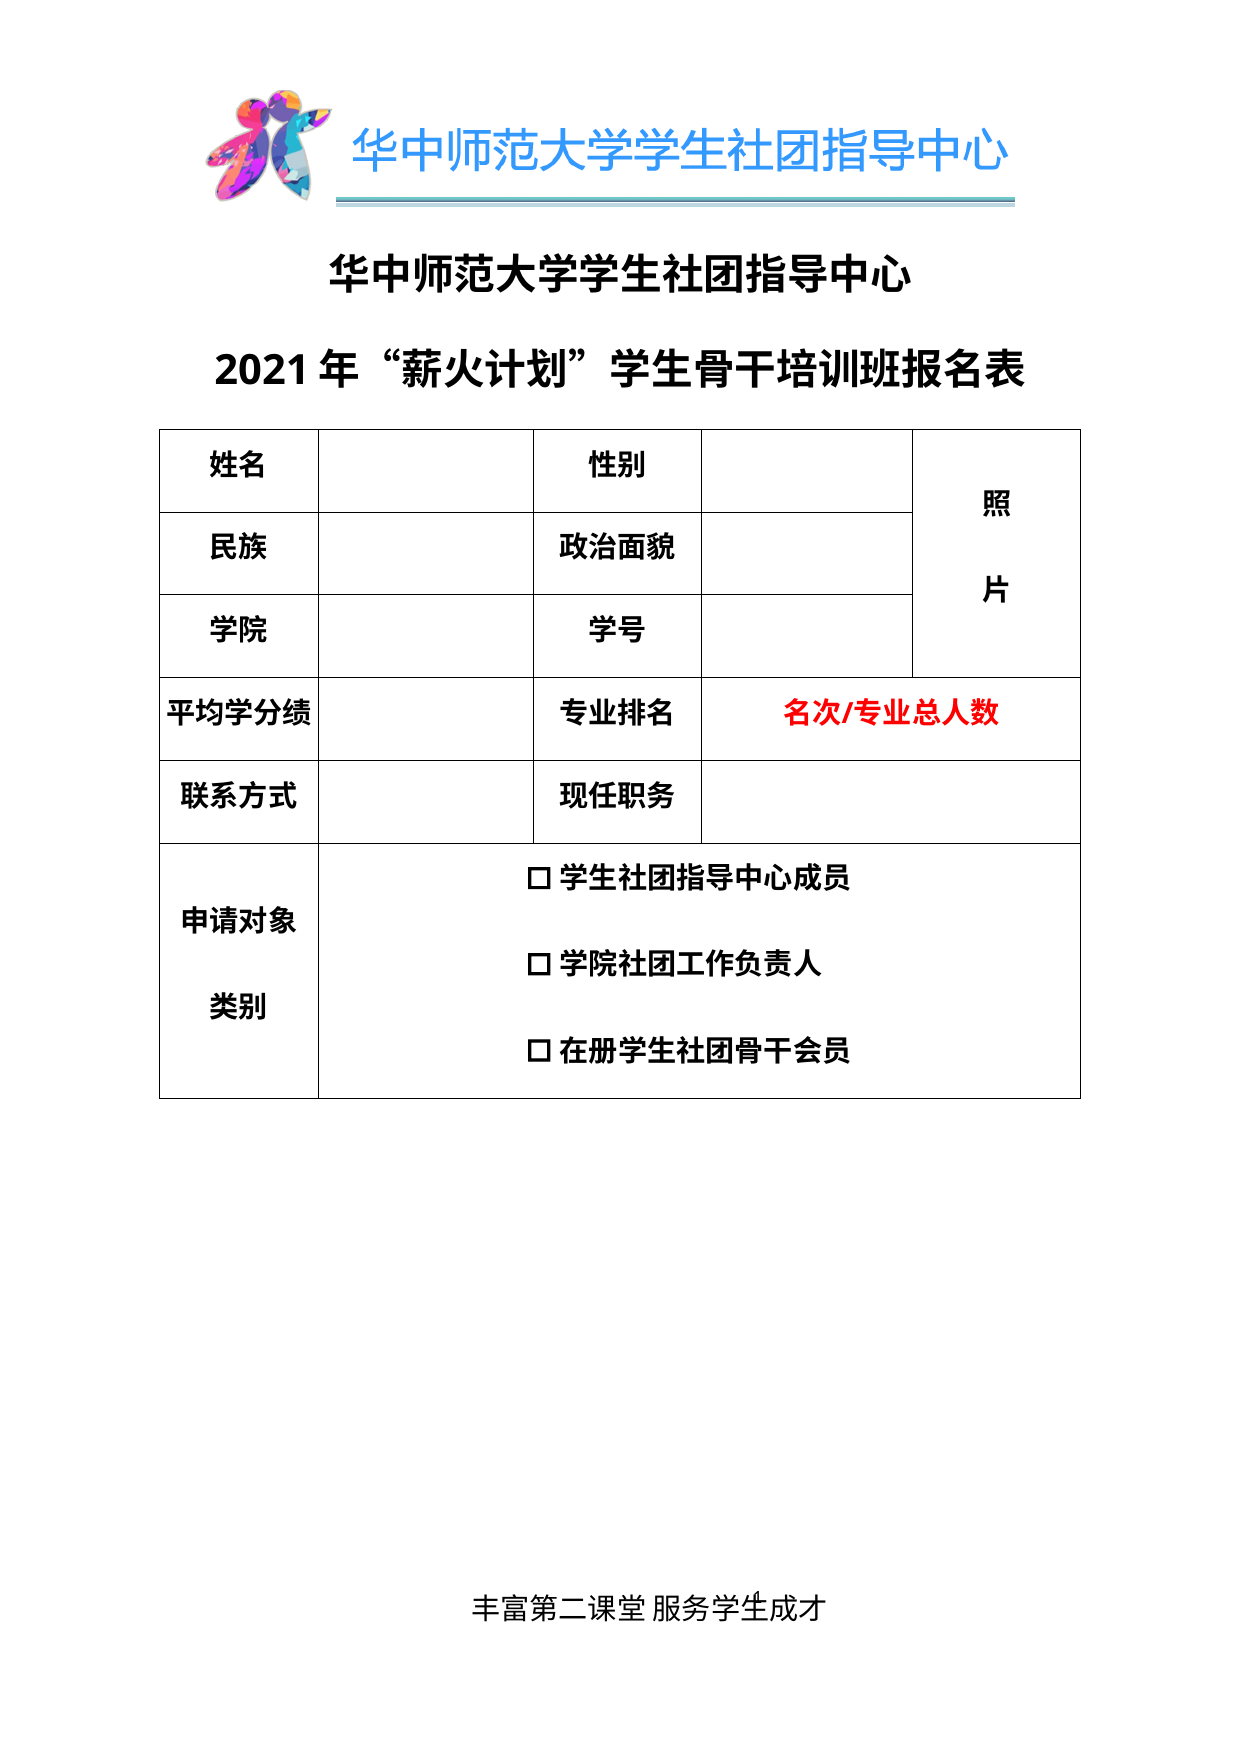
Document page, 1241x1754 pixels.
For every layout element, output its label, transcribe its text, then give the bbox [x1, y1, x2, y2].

table_header 性别 [534, 430, 701, 512]
text 华中师范大学学生社团指导中心 [187, 238, 1053, 303]
table_header [702, 430, 912, 512]
table_cell 学院 [160, 595, 318, 677]
table_cell [319, 761, 533, 842]
table_cell 联系方式 [160, 761, 318, 842]
text 2021年“薪火计划”学生骨干培训班报名表 [187, 334, 1053, 399]
table_cell [702, 513, 912, 594]
table_cell 学生社团指导中心成员 学院社团工作负责人 在册学生社团骨干会员 [319, 844, 1080, 1097]
table_cell 民族 [160, 513, 318, 594]
table_cell [319, 513, 533, 594]
picture [187, 90, 1046, 223]
table_cell [319, 595, 533, 677]
table_header [319, 430, 533, 512]
table_cell [702, 595, 912, 677]
table_header 姓名 [160, 430, 318, 512]
table_cell 现任职务 [534, 761, 701, 842]
table_cell 申请对象 类别 [160, 844, 318, 1097]
table_cell [702, 761, 1080, 842]
table_cell 政治面貌 [534, 513, 701, 594]
table_cell 专业排名 [534, 678, 701, 760]
table_cell 名次/专业总人数 [702, 678, 1080, 760]
table_header 照 片 [913, 430, 1080, 677]
table_cell [319, 678, 533, 760]
table_cell 平均学分绩 [160, 678, 318, 760]
table_cell 学号 [534, 595, 701, 677]
